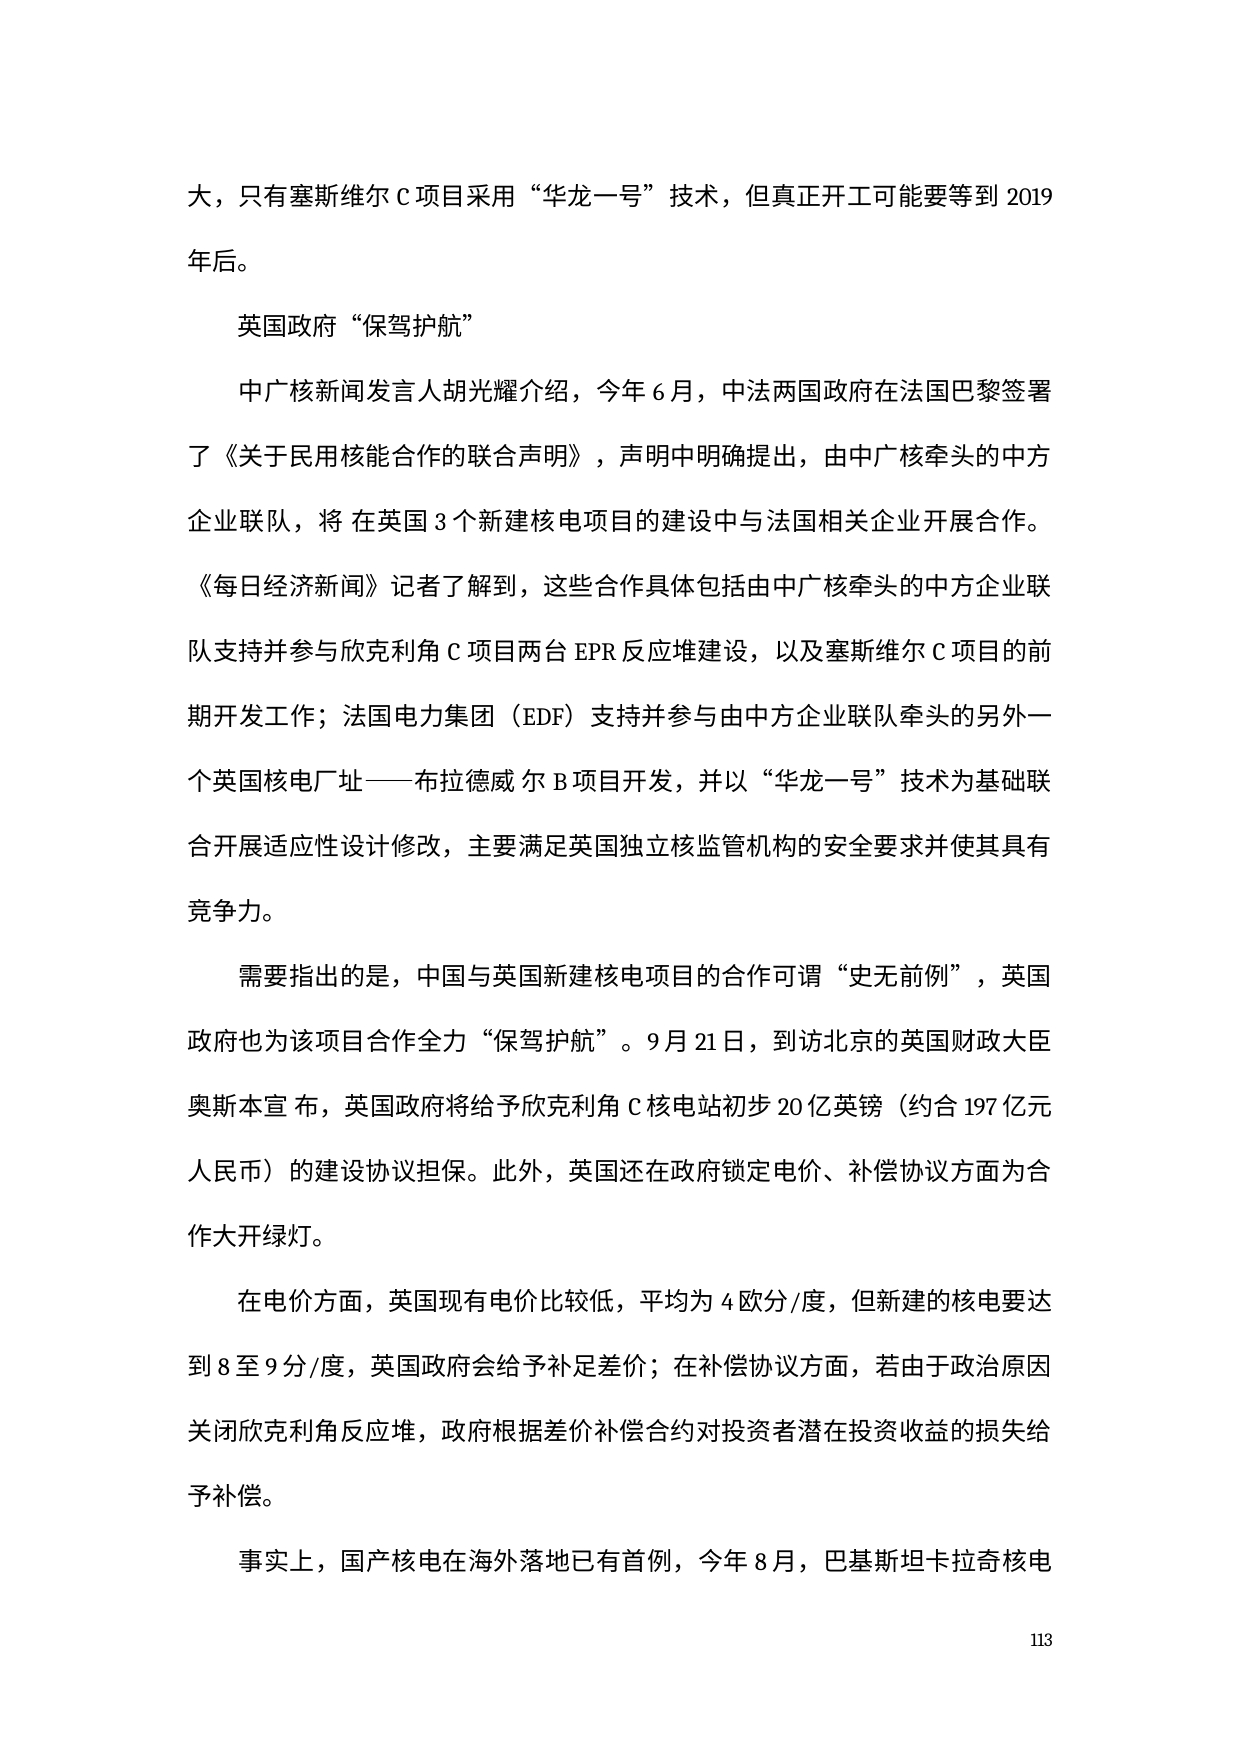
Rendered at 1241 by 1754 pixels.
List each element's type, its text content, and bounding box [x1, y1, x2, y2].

text 需要指出的是，中国与英国新建核电项目的合作可谓“史无前例”，英国政府也为该项目合作全力“保驾护航”。9月21日，到访北京的英国财政大臣奥斯本宣 布，英国政府将给予欣克利角C核电站初步20亿英镑（约合197亿元人民币）的建设协议担保。此外，英国还在政府锁定电价、补偿协议方面为合作大开绿灯。 [187, 942, 1053, 1267]
text 英国政府“保驾护航” [187, 292, 1053, 357]
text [187, 162, 1053, 292]
text 中广核新闻发言人胡光耀介绍，今年6月，中法两国政府在法国巴黎签署了《关于民用核能合作的联合声明》，声明中明确提出，由中广核牵头的中方企业联队，将 在英国3个新建核电项目的建设中与法国相关企业开展合作。《每日经济新闻》记者了解到，这些合作具体包括由中广核牵头的中方企业联队支持并参与欣克利角C 项目两台EPR反应堆建设，以及塞斯维尔C项目的前期开发工作；法国电力集团（EDF）支持并参与由中方企业联队牵头的另外一个英国核电厂址——布拉德威 尔B项目开发，并以“华龙一号”技术为基础联合开展适应性设计修改，主要满足英国独立核监管机构的安全要求并使其具有竞争力。 [187, 357, 1053, 942]
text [187, 1527, 1053, 1592]
text 在电价方面，英国现有电价比较低，平均为4欧分/度，但新建的核电要达到8至9分/度，英国政府会给予补足差价；在补偿协议方面，若由于政治原因关闭欣克利角反应堆，政府根据差价补偿合约对投资者潜在投资收益的损失给予补偿。 [187, 1267, 1053, 1527]
